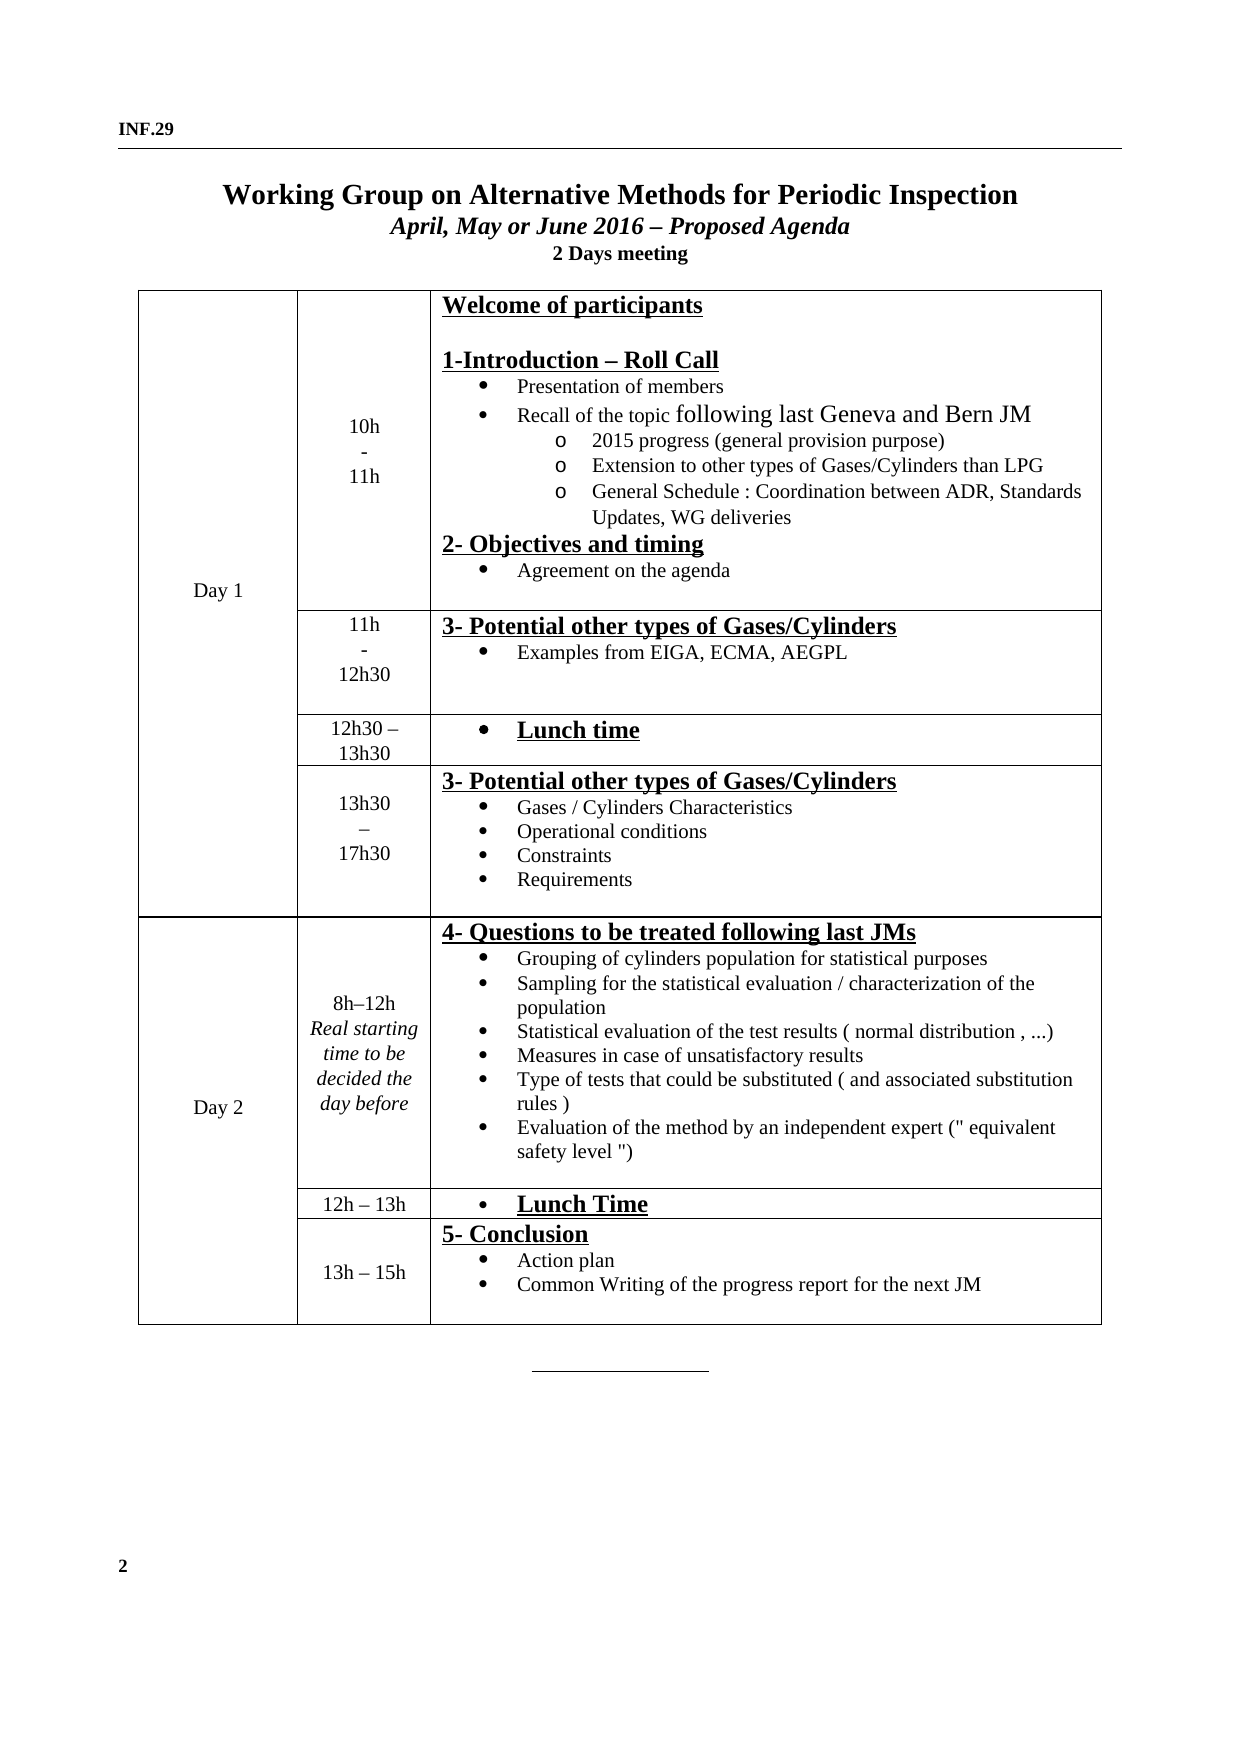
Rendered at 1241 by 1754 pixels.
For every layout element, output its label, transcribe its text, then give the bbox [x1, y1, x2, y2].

table_cell 4- Questions to be treated following last JMs Grouping of cylinders population for statistical purposes Sampling for the statistical evaluation / characterization of the population Statistical evaluation of the test results ( normal distribution , ...) Measures in case of unsatisfactory results Type of tests that could be substituted ( and associated substitution rules ) Evaluation of the method by an independent expert (" equivalent safety level ") [431, 918, 1101, 1188]
table_cell Day 2 [139, 918, 297, 1324]
table_cell 12h30 – 13h30 [298, 715, 430, 765]
text April, May or June 2016 – Proposed Agenda [118, 211, 1122, 239]
table_cell 11h - 12h30 [298, 611, 430, 714]
table_cell Lunch Time [431, 1189, 1101, 1218]
table_header Welcome of participants 1-Introduction – Roll Call Presentation of members Recall of the topic following last Geneva and Bern JM 2015 progress (general provision purpose) Extension to other types of Gases/Cylinders than LPG General Schedule : Coordination between ADR, Standards Updates, WG deliveries 2- Objectives and timing Agreement on the agenda [431, 291, 1101, 610]
text 2 Days meeting [118, 239, 1122, 264]
table_cell 13h30 – 17h30 [298, 766, 430, 916]
table_cell 3- Potential other types of Gases/Cylinders Gases / Cylinders Characteristics Operational conditions Constraints Requirements [431, 766, 1101, 916]
table_cell 12h – 13h [298, 1189, 430, 1218]
text Working Group on Alternative Methods for Periodic Inspection [118, 177, 1122, 211]
table_header 10h - 11h [298, 291, 430, 610]
table_cell Lunch time [431, 715, 1101, 765]
table_header Day 1 [139, 291, 297, 916]
table_cell 13h – 15h [298, 1219, 430, 1324]
table_cell 8h–12h Real starting time to be decided the day before [298, 918, 430, 1188]
table_cell 3- Potential other types of Gases/Cylinders Examples from EIGA, ECMA, AEGPL [431, 611, 1101, 714]
table_cell 5- Conclusion Action plan Common Writing of the progress report for the next JM [431, 1219, 1101, 1324]
